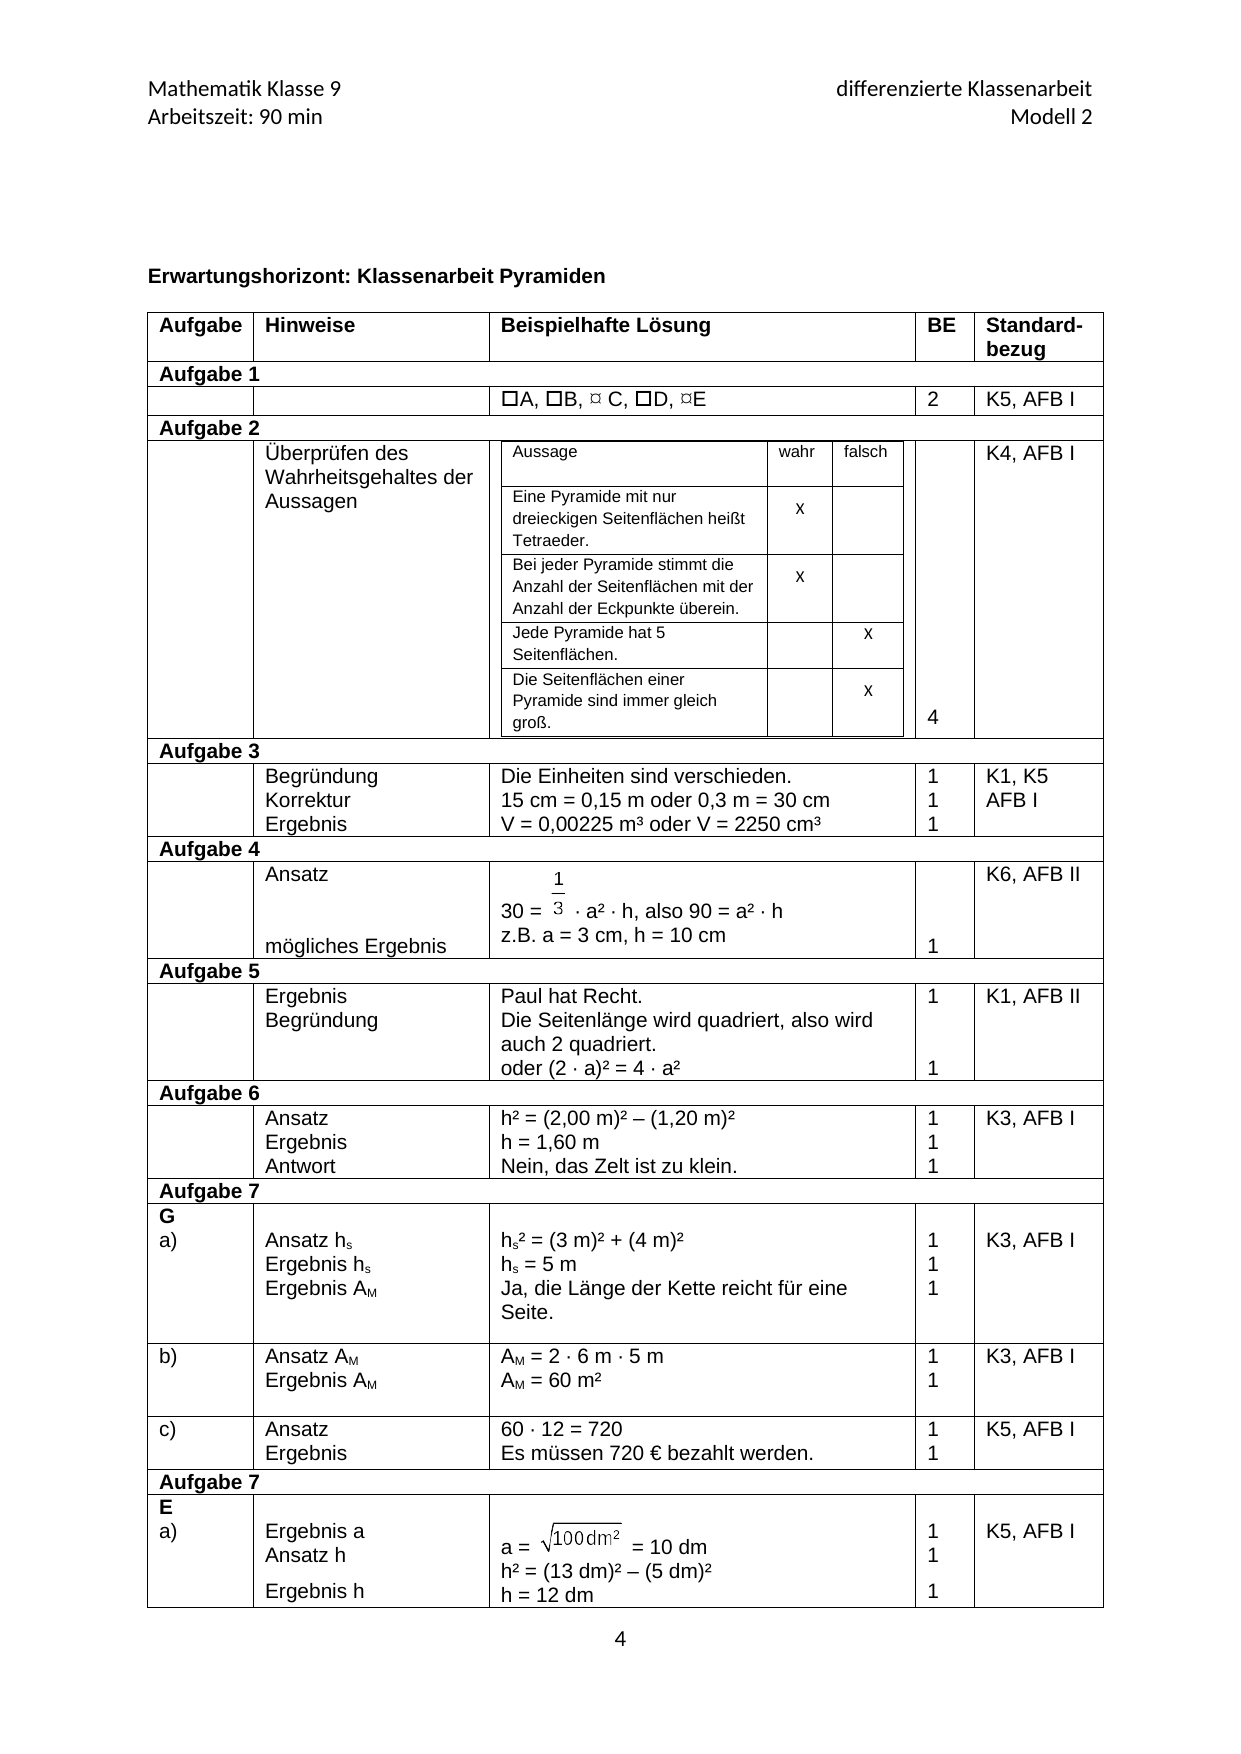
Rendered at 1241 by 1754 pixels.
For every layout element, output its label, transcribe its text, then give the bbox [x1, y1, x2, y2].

table_cell Aufgabe 6 [148, 1081, 1103, 1105]
table_cell [148, 441, 253, 738]
table_cell K4, AFB I [975, 441, 1103, 738]
table_cell Aufgabe 2 [148, 416, 1103, 440]
table_cell Aufgabe 1 [148, 362, 1103, 386]
table_cell K5, AFB I [975, 1417, 1103, 1469]
table_cell c) [148, 1417, 253, 1469]
table_cell K1, AFB II [975, 984, 1103, 1080]
table_cell K5, AFB I [975, 1495, 1103, 1607]
table_cell Ansatz mögliches Ergebnis [254, 862, 489, 958]
table_cell Aufgabe 5 [148, 959, 1103, 983]
table_cell h² = (2,00 m)² – (1,20 m)² h = 1,60 m Nein, das Zelt ist zu klein. [490, 1106, 915, 1178]
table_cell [254, 1495, 489, 1607]
table_header Beispielhafte Lösung [490, 313, 915, 361]
table_cell 1 1 1 [916, 1204, 974, 1343]
table_cell 1 [916, 862, 974, 958]
table_cell Aufgabe 3 [148, 739, 1103, 763]
text Erwartungshorizont: Klassenarbeit Pyramiden [148, 264, 1093, 288]
table_cell Ansatz AM Ergebnis AM [254, 1344, 489, 1416]
table_cell 30 = ∙ a² ∙ h, also 90 = a² ∙ h z.B. a = 3 cm, h = 10 cm [490, 862, 915, 958]
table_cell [490, 1495, 915, 1607]
table_cell 1 1 1 [916, 1106, 974, 1178]
table_cell 1 1 [916, 1344, 974, 1416]
table_cell K6, AFB II [975, 862, 1103, 958]
table_cell AM = 2 ∙ 6 m ∙ 5 m AM = 60 m² [490, 1344, 915, 1416]
table_cell 2 [916, 387, 974, 415]
table_cell Begründung Korrektur Ergebnis [254, 764, 489, 836]
table_cell 60 ∙ 12 = 720 Es müssen 720 € bezahlt werden. [490, 1417, 915, 1469]
table_cell hs² = (3 m)² + (4 m)² hs = 5 m Ja, die Länge der Kette reicht für eine Seite. [490, 1204, 915, 1343]
table_cell Paul hat Recht. Die Seitenlänge wird quadriert, also wird auch 2 quadriert. oder (2 ∙ a)² = 4 ∙ a² [490, 984, 915, 1080]
table_cell Aufgabe 7 [148, 1470, 1103, 1494]
table_cell [148, 1106, 253, 1178]
table_cell E a) [148, 1495, 253, 1607]
table_cell 1 1 [916, 984, 974, 1080]
table_cell G a) [148, 1204, 253, 1343]
table_header Standard- bezug [975, 313, 1103, 361]
table_cell Ergebnis Begründung [254, 984, 489, 1080]
table_cell 1 1 [916, 1417, 974, 1469]
table_cell [490, 441, 915, 738]
table_cell Aufgabe 7 [148, 1179, 1103, 1203]
table_cell [148, 387, 253, 415]
table_header Aufgabe [148, 313, 253, 361]
table_cell K5, AFB I [975, 387, 1103, 415]
table_cell Aufgabe 4 [148, 837, 1103, 861]
table_cell K3, AFB I [975, 1106, 1103, 1178]
table_cell b) [148, 1344, 253, 1416]
table_cell [148, 764, 253, 836]
table_cell K1, K5 AFB I [975, 764, 1103, 836]
table_cell A, B, C, D, E [490, 387, 915, 415]
table_header BE [916, 313, 974, 361]
table_cell K3, AFB I [975, 1204, 1103, 1343]
table_cell Überprüfen des Wahrheitsgehaltes der Aussagen [254, 441, 489, 738]
table_cell K3, AFB I [975, 1344, 1103, 1416]
table_cell [148, 862, 253, 958]
table_cell Ansatz hs Ergebnis hs Ergebnis AM [254, 1204, 489, 1343]
table_cell 1 1 1 [916, 764, 974, 836]
table_cell 4 [916, 441, 974, 738]
table_cell Ansatz Ergebnis Antwort [254, 1106, 489, 1178]
table_header Hinweise [254, 313, 489, 361]
table_cell 1 1 1 [916, 1495, 974, 1607]
table_cell [148, 984, 253, 1080]
table_cell Die Einheiten sind verschieden. 15 cm = 0,15 m oder 0,3 m = 30 cm V = 0,00225 m³ oder V = 2250 cm³ [490, 764, 915, 836]
table_cell Ansatz Ergebnis [254, 1417, 489, 1469]
table_cell [254, 387, 489, 415]
